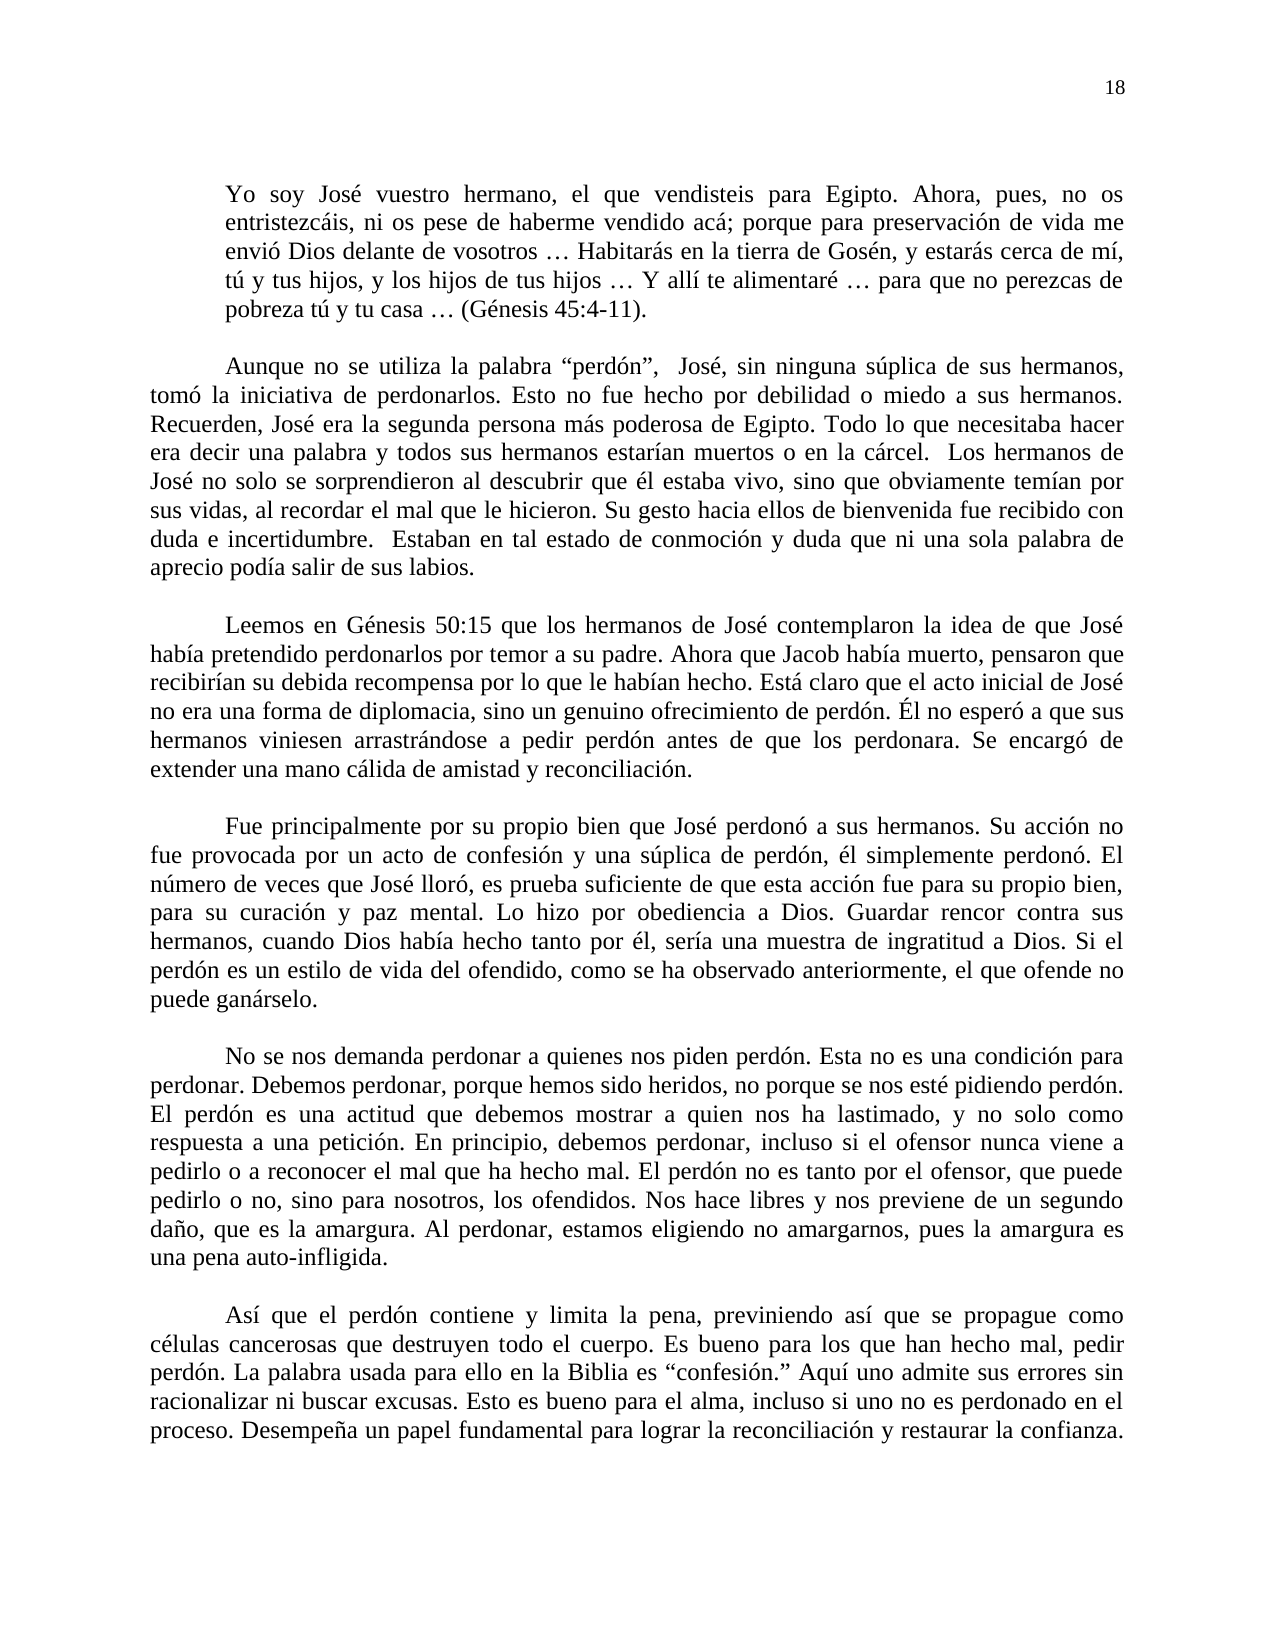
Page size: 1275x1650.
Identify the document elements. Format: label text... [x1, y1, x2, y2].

text Yo soy José vuestro hermano, el que vendisteis para Egipto. Ahora, pues, no os entristezcáis, ni os pese de haberme vendido acá; porque para preservación de vida me envió Dios delante de vosotros … Habitarás en la tierra de Gosén, y estarás cerca de mí, tú y tus hijos, y los hijos de tus hijos … Y allí te alimentaré … para que no perezcas de pobreza tú y tu casa … (Génesis 45:4-11). [225, 179, 1125, 322]
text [150, 1300, 1125, 1444]
text Aunque no se utiliza la palabra “perdón”, José, sin ninguna súplica de sus hermanos, tomó la iniciativa de perdonarlos. Esto no fue hecho por debilidad o miedo a sus hermanos. Recuerden, José era la segunda persona más poderosa de Egipto. Todo lo que necesitaba hacer era decir una palabra y todos sus hermanos estarían muertos o en la cárcel. Los hermanos de José no solo se sorprendieron al descubrir que él estaba vivo, sino que obviamente temían por sus vidas, al recordar el mal que le hicieron. Su gesto hacia ellos de bienvenida fue recibido con duda e incertidumbre. Estaban en tal estado de conmoción y duda que ni una sola palabra de aprecio podía salir de sus labios. [150, 351, 1125, 581]
text Fue principalmente por su propio bien que José perdonó a sus hermanos. Su acción no fue provocada por un acto de confesión y una súplica de perdón, él simplemente perdonó. El número de veces que José lloró, es prueba suficiente de que esta acción fue para su propio bien, para su curación y paz mental. Lo hizo por obediencia a Dios. Guardar rencor contra sus hermanos, cuando Dios había hecho tanto por él, sería una muestra de ingratitud a Dios. Si el perdón es un estilo de vida del ofendido, como se ha observado anteriormente, el que ofende no puede ganárselo. [150, 811, 1125, 1012]
text Leemos en Génesis 50:15 que los hermanos de José contemplaron la idea de que José había pretendido perdonarlos por temor a su padre. Ahora que Jacob había muerto, pensaron que recibirían su debida recompensa por lo que le habían hecho. Está claro que el acto inicial de José no era una forma de diplomacia, sino un genuino ofrecimiento de perdón. Él no esperó a que sus hermanos viniesen arrastrándose a pedir perdón antes de que los perdonara. Se encargó de extender una mano cálida de amistad y reconciliación. [150, 610, 1125, 782]
text No se nos demanda perdonar a quienes nos piden perdón. Esta no es una condición para perdonar. Debemos perdonar, porque hemos sido heridos, no porque se nos esté pidiendo perdón. El perdón es una actitud que debemos mostrar a quien nos ha lastimado, y no solo como respuesta a una petición. En principio, debemos perdonar, incluso si el ofensor nunca viene a pedirlo o a reconocer el mal que ha hecho mal. El perdón no es tanto por el ofensor, que puede pedirlo o no, sino para nosotros, los ofendidos. Nos hace libres y nos previene de un segundo daño, que es la amargura. Al perdonar, estamos eligiendo no amargarnos, pues la amargura es una pena auto-infligida. [150, 1041, 1125, 1271]
